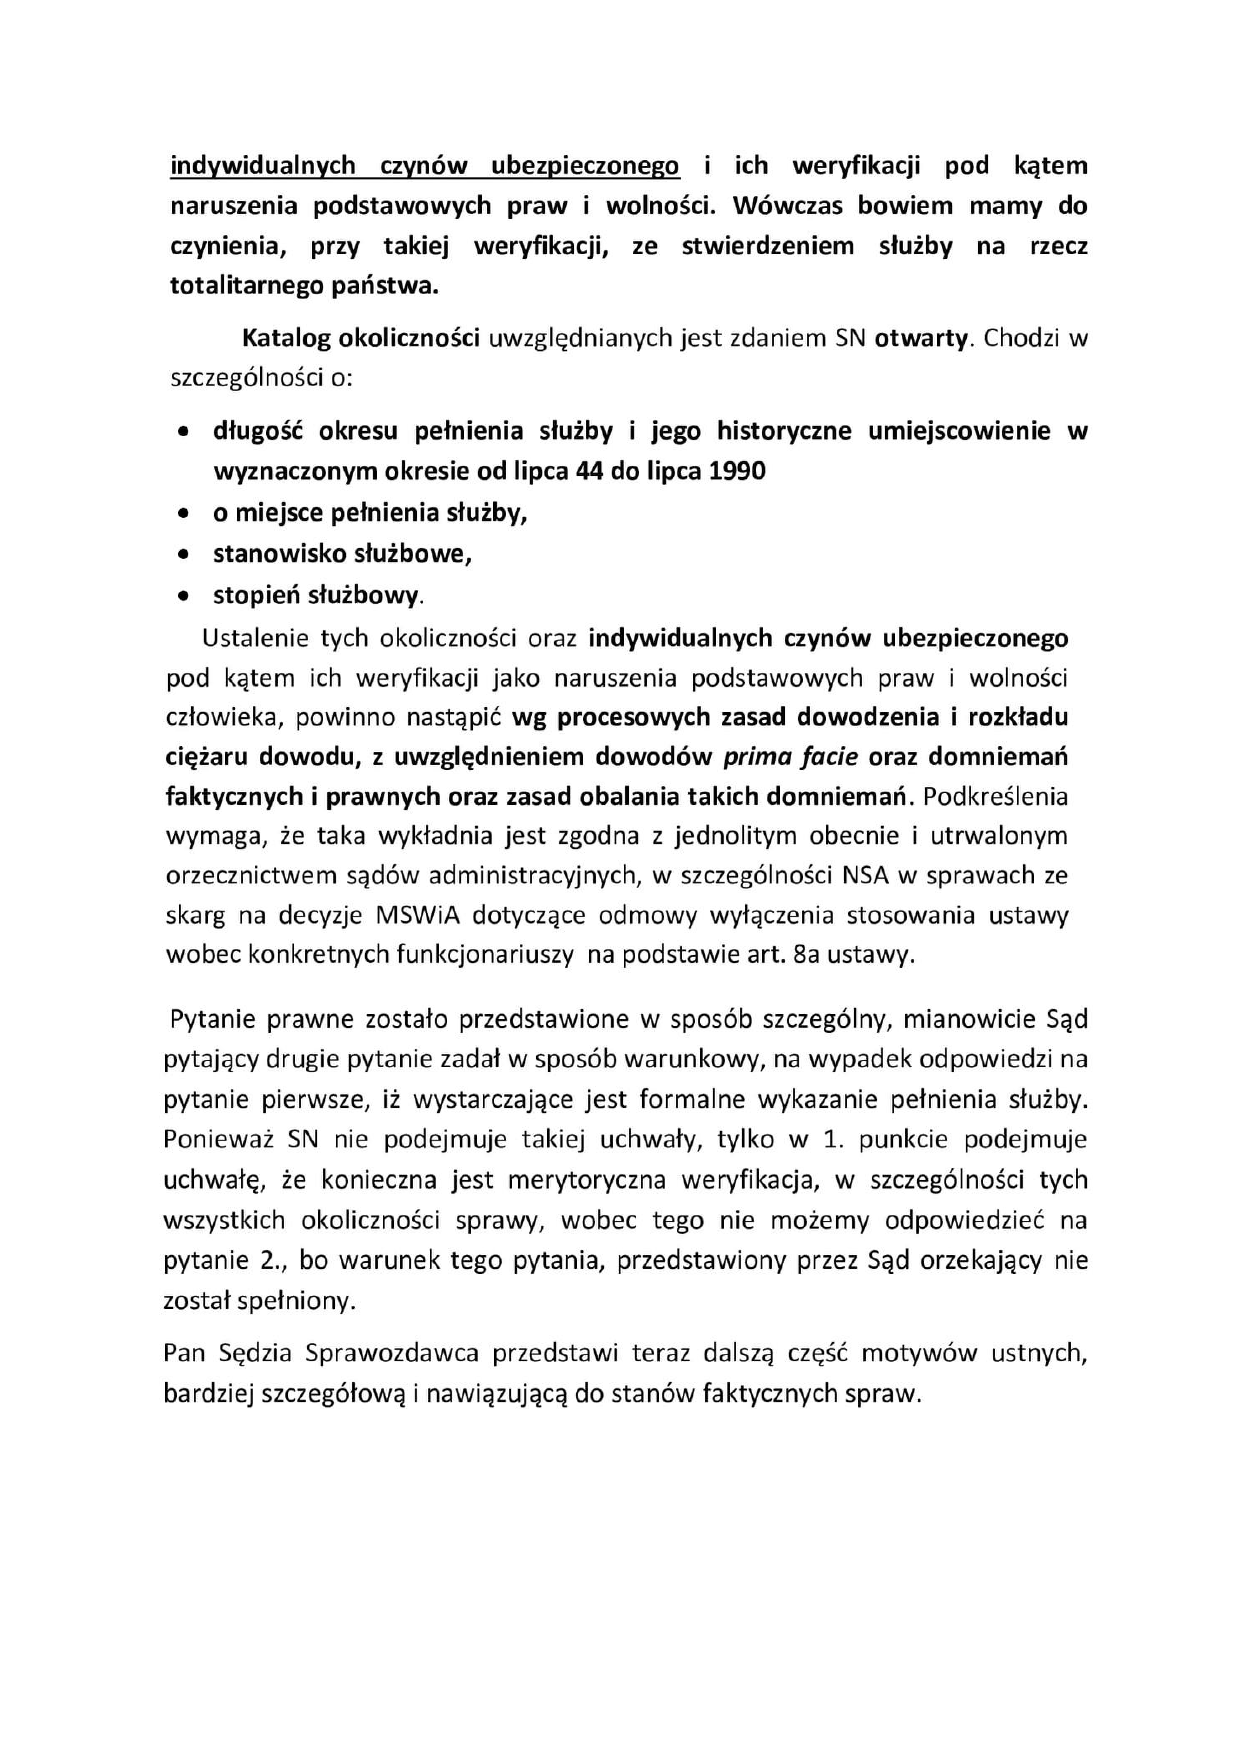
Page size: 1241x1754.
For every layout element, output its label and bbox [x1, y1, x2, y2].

picture [147, 1002, 1093, 1419]
picture [147, 621, 1093, 978]
picture [147, 147, 1093, 618]
